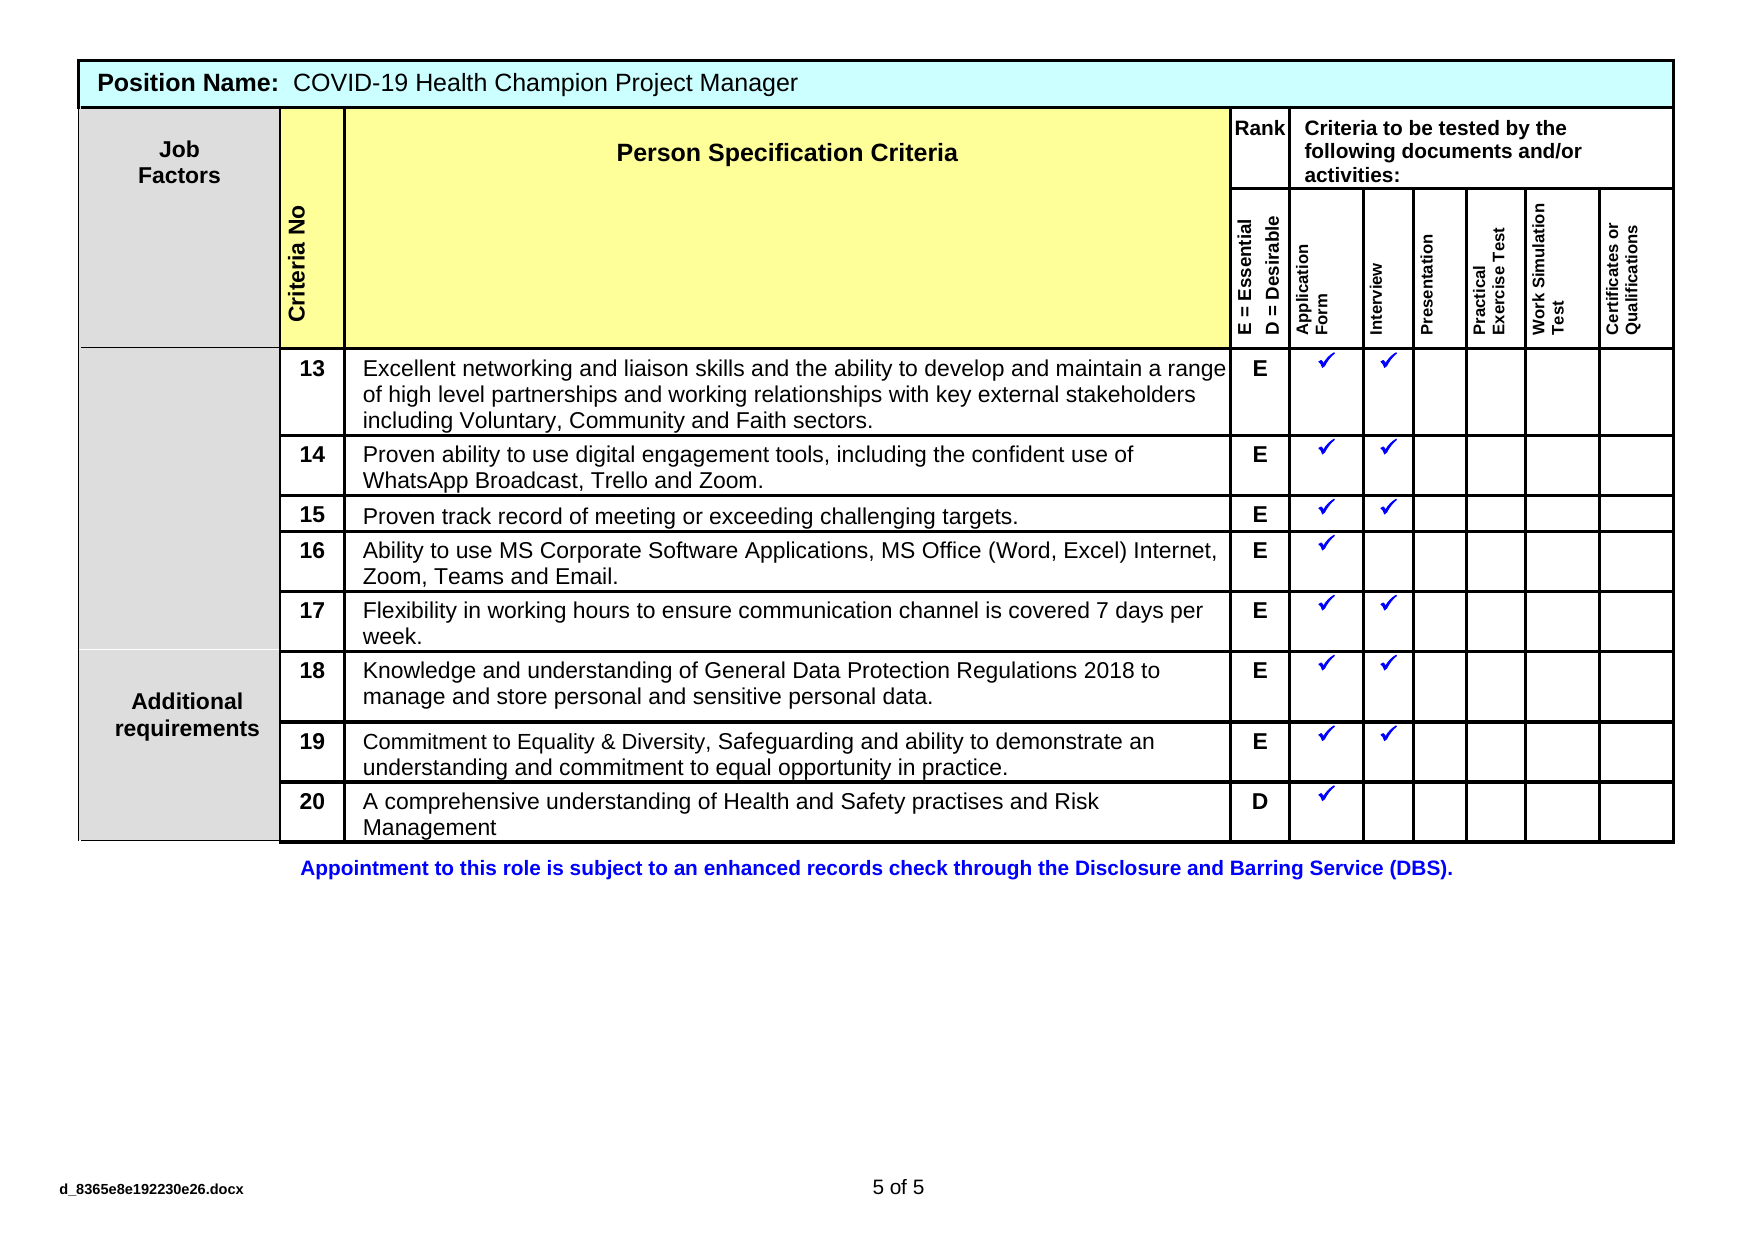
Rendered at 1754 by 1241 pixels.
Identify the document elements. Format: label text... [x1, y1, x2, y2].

table_cell [1601, 724, 1672, 780]
table_cell [1415, 437, 1465, 493]
table_cell Certificates or Qualifications [1601, 190, 1672, 347]
table_cell [1365, 653, 1412, 720]
table_cell [1601, 437, 1672, 493]
table_cell [1415, 533, 1465, 589]
table_cell Proven track record of meeting or exceeding challenging targets. [346, 497, 1229, 529]
table_cell Presentation [1415, 190, 1465, 347]
table_cell [1365, 593, 1412, 649]
table_cell [1291, 437, 1362, 493]
table_cell Interview [1365, 190, 1412, 347]
table_cell [1527, 593, 1598, 649]
table_cell Criteria to be tested by the following documents and/or activities: [1291, 109, 1672, 187]
table_cell [1601, 653, 1672, 720]
table_cell [1291, 593, 1362, 649]
table_cell Proven ability to use digital engagement tools, including the confident use of WhatsApp Broadcast, Trello and Zoom. [346, 437, 1229, 493]
table_cell [1527, 437, 1598, 493]
table_cell Work Simulation Test [1527, 190, 1598, 347]
table_cell [1415, 593, 1465, 649]
table_cell [1468, 497, 1524, 529]
table_cell [1601, 593, 1672, 649]
table_cell 19 [281, 724, 343, 780]
table_cell E [1232, 593, 1288, 649]
table_cell Practical Exercise Test [1468, 190, 1524, 347]
table_cell Criteria No [281, 109, 343, 347]
table_cell [1601, 533, 1672, 589]
table_cell Rank [1232, 109, 1288, 187]
table_cell Person Specification Criteria [346, 109, 1229, 347]
table_cell [1291, 784, 1362, 840]
table_cell D [1232, 784, 1288, 840]
table_cell [1527, 653, 1598, 720]
table_cell [1527, 784, 1598, 840]
table_cell [1468, 437, 1524, 493]
table_cell [1601, 784, 1672, 840]
table_cell [1415, 724, 1465, 780]
table_cell 16 [281, 533, 343, 589]
table_cell E [1232, 533, 1288, 589]
table_cell [1527, 724, 1598, 780]
table_cell E = Essential D = Desirable [1232, 190, 1288, 347]
table_cell [1468, 724, 1524, 780]
table_cell A comprehensive understanding of Health and Safety practises and Risk Management [346, 784, 1229, 840]
table_cell E [1232, 350, 1288, 433]
text Appointment to this role is subject to an enhanced records check through the Disclosure and Barring Service (DBS). [59, 856, 1695, 880]
table_cell [1415, 784, 1465, 840]
table_cell [1601, 350, 1672, 433]
table_cell E [1232, 653, 1288, 720]
table_cell [1365, 724, 1412, 780]
table_cell Ability to use MS Corporate Software Applications, MS Office (Word, Excel) Internet, Zoom, Teams and Email. [346, 533, 1229, 589]
table_cell 15 [281, 497, 343, 529]
table_cell E [1232, 724, 1288, 780]
table_cell Additional requirements [79, 650, 279, 840]
table_cell 20 [281, 784, 343, 840]
table_cell [1415, 653, 1465, 720]
table_cell [1468, 593, 1524, 649]
table_cell [1291, 724, 1362, 780]
table_cell [1468, 533, 1524, 589]
table_cell [1291, 653, 1362, 720]
table_cell [1415, 350, 1465, 433]
table_cell [1527, 350, 1598, 433]
table_cell [1468, 653, 1524, 720]
table_cell [1527, 533, 1598, 589]
table_cell 14 [281, 437, 343, 493]
table_cell Flexibility in working hours to ensure communication channel is covered 7 days per week. [346, 593, 1229, 649]
table_cell [1527, 497, 1598, 529]
table_cell [1365, 437, 1412, 493]
table_cell [1291, 497, 1362, 529]
table_cell Commitment to Equality & Diversity, Safeguarding and ability to demonstrate an understanding and commitment to equal opportunity in practice. [346, 724, 1229, 780]
table_cell Excellent networking and liaison skills and the ability to develop and maintain a range of high level partnerships and working relationships with key external stakeholders including Voluntary, Community and Faith sectors. [346, 350, 1229, 433]
table_cell [1365, 497, 1412, 529]
table_cell Knowledge and understanding of General Data Protection Regulations 2018 to manage and store personal and sensitive personal data. [346, 653, 1229, 720]
table_cell [1468, 784, 1524, 840]
table_cell 13 [281, 350, 343, 433]
table_cell [1365, 350, 1412, 433]
table_cell Application Form [1291, 190, 1362, 347]
table_cell 18 [281, 653, 343, 720]
table_cell [1291, 350, 1362, 433]
table_cell E [1232, 497, 1288, 529]
table_cell [1415, 497, 1465, 529]
table_header Position Name: COVID-19 Health Champion Project Manager [80, 62, 1672, 106]
table_cell E [1232, 437, 1288, 493]
table_cell [1468, 350, 1524, 433]
table_cell [1291, 533, 1362, 589]
table_cell [1365, 533, 1412, 589]
table_cell [1365, 784, 1412, 840]
table_cell 17 [281, 593, 343, 649]
table_cell [1601, 497, 1672, 529]
table_cell Job Factors [79, 106, 279, 347]
